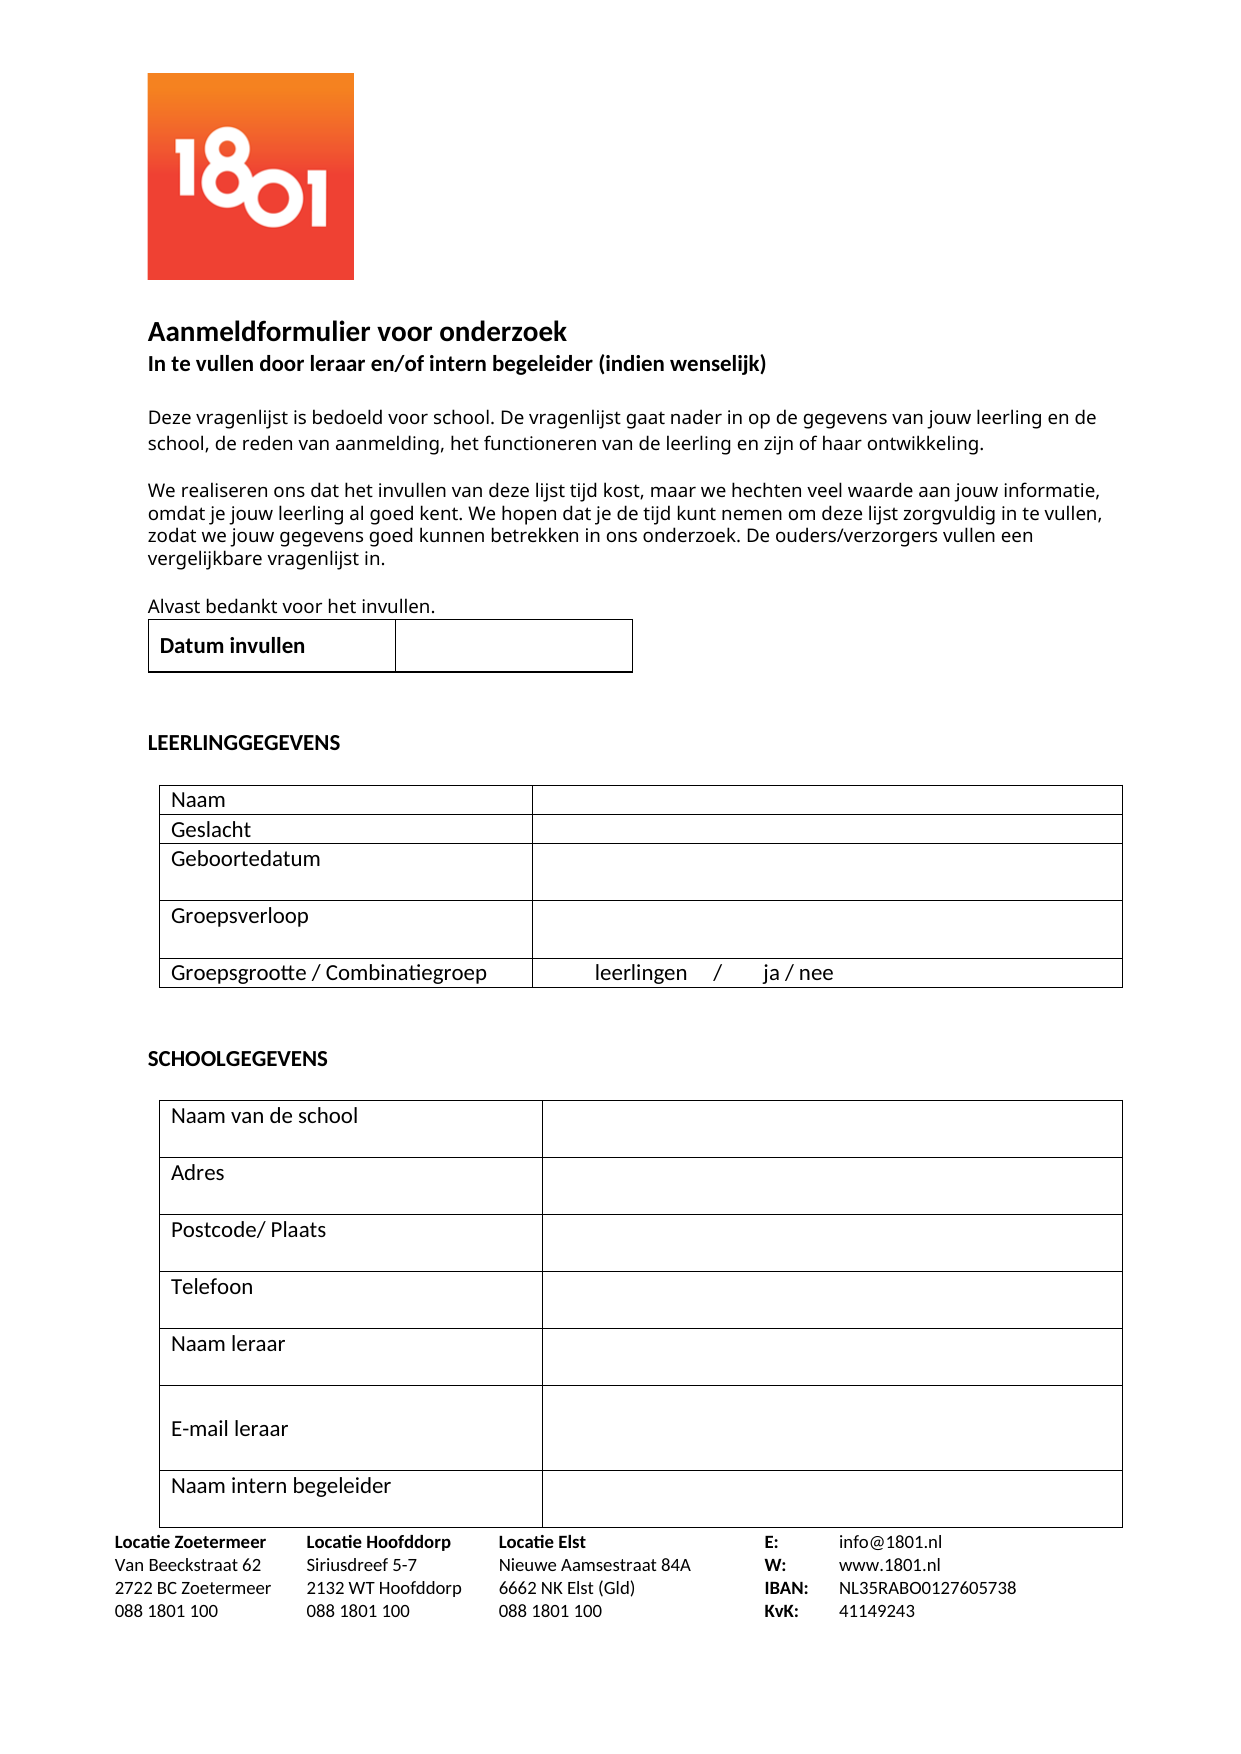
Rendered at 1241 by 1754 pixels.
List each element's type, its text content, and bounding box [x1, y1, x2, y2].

text LEERLINGGEGEVENS [148, 728, 1122, 756]
text We realiseren ons dat het invullen van deze lijst tijd kost, maar we hechten veel waarde aan jouw informatie, omdat je jouw leerling al goed kent. We hopen dat je de tijd kunt nemen om deze lijst zorgvuldig in te vullen, zodat we jouw gegevens goed kunnen betrekken in ons onderzoek. De ouders/verzorgers vullen een vergelijkbare vragenlijst in. [148, 479, 1122, 570]
table_header [396, 620, 632, 671]
table_cell Geboortedatum [160, 844, 532, 900]
text Aanmeldformulier voor onderzoek [148, 313, 1122, 349]
table_cell Groepsverloop [160, 901, 532, 957]
table_header [543, 1101, 1122, 1157]
text Deze vragenlijst is bedoeld voor school. De vragenlijst gaat nader in op de gegevens van jouw leerling en de school, de reden van aanmelding, het functioneren van de leerling en zijn of haar ontwikkeling. [148, 405, 1152, 456]
table_cell Groepsgrootte / Combinatiegroep [160, 959, 532, 987]
table_cell [533, 815, 1122, 843]
table_cell Telefoon [160, 1272, 542, 1328]
table_cell [543, 1215, 1122, 1271]
table_cell [543, 1471, 1122, 1527]
table_cell [543, 1329, 1122, 1385]
table_cell E-mail leraar [160, 1386, 542, 1470]
text Alvast bedankt voor het invullen. [148, 593, 1152, 619]
picture [147, 73, 354, 280]
table_header Datum invullen [149, 620, 395, 671]
table_cell [543, 1158, 1122, 1214]
table_header Naam [160, 786, 532, 814]
table_header [533, 786, 1122, 814]
table_cell Naam leraar [160, 1329, 542, 1385]
text In te vullen door leraar en/of intern begeleider (indien wenselijk) [148, 349, 1152, 377]
table_cell leerlingen / ja / nee [533, 959, 1122, 987]
table_cell [533, 844, 1122, 900]
text SCHOOLGEGEVENS [148, 1044, 1122, 1072]
table_cell Naam intern begeleider [160, 1471, 542, 1527]
table_cell [543, 1272, 1122, 1328]
table_cell [543, 1386, 1122, 1470]
table_cell Adres [160, 1158, 542, 1214]
table_cell [533, 901, 1122, 957]
table_cell Geslacht [160, 815, 532, 843]
table_cell Postcode/ Plaats [160, 1215, 542, 1271]
table_header Naam van de school [160, 1101, 542, 1157]
